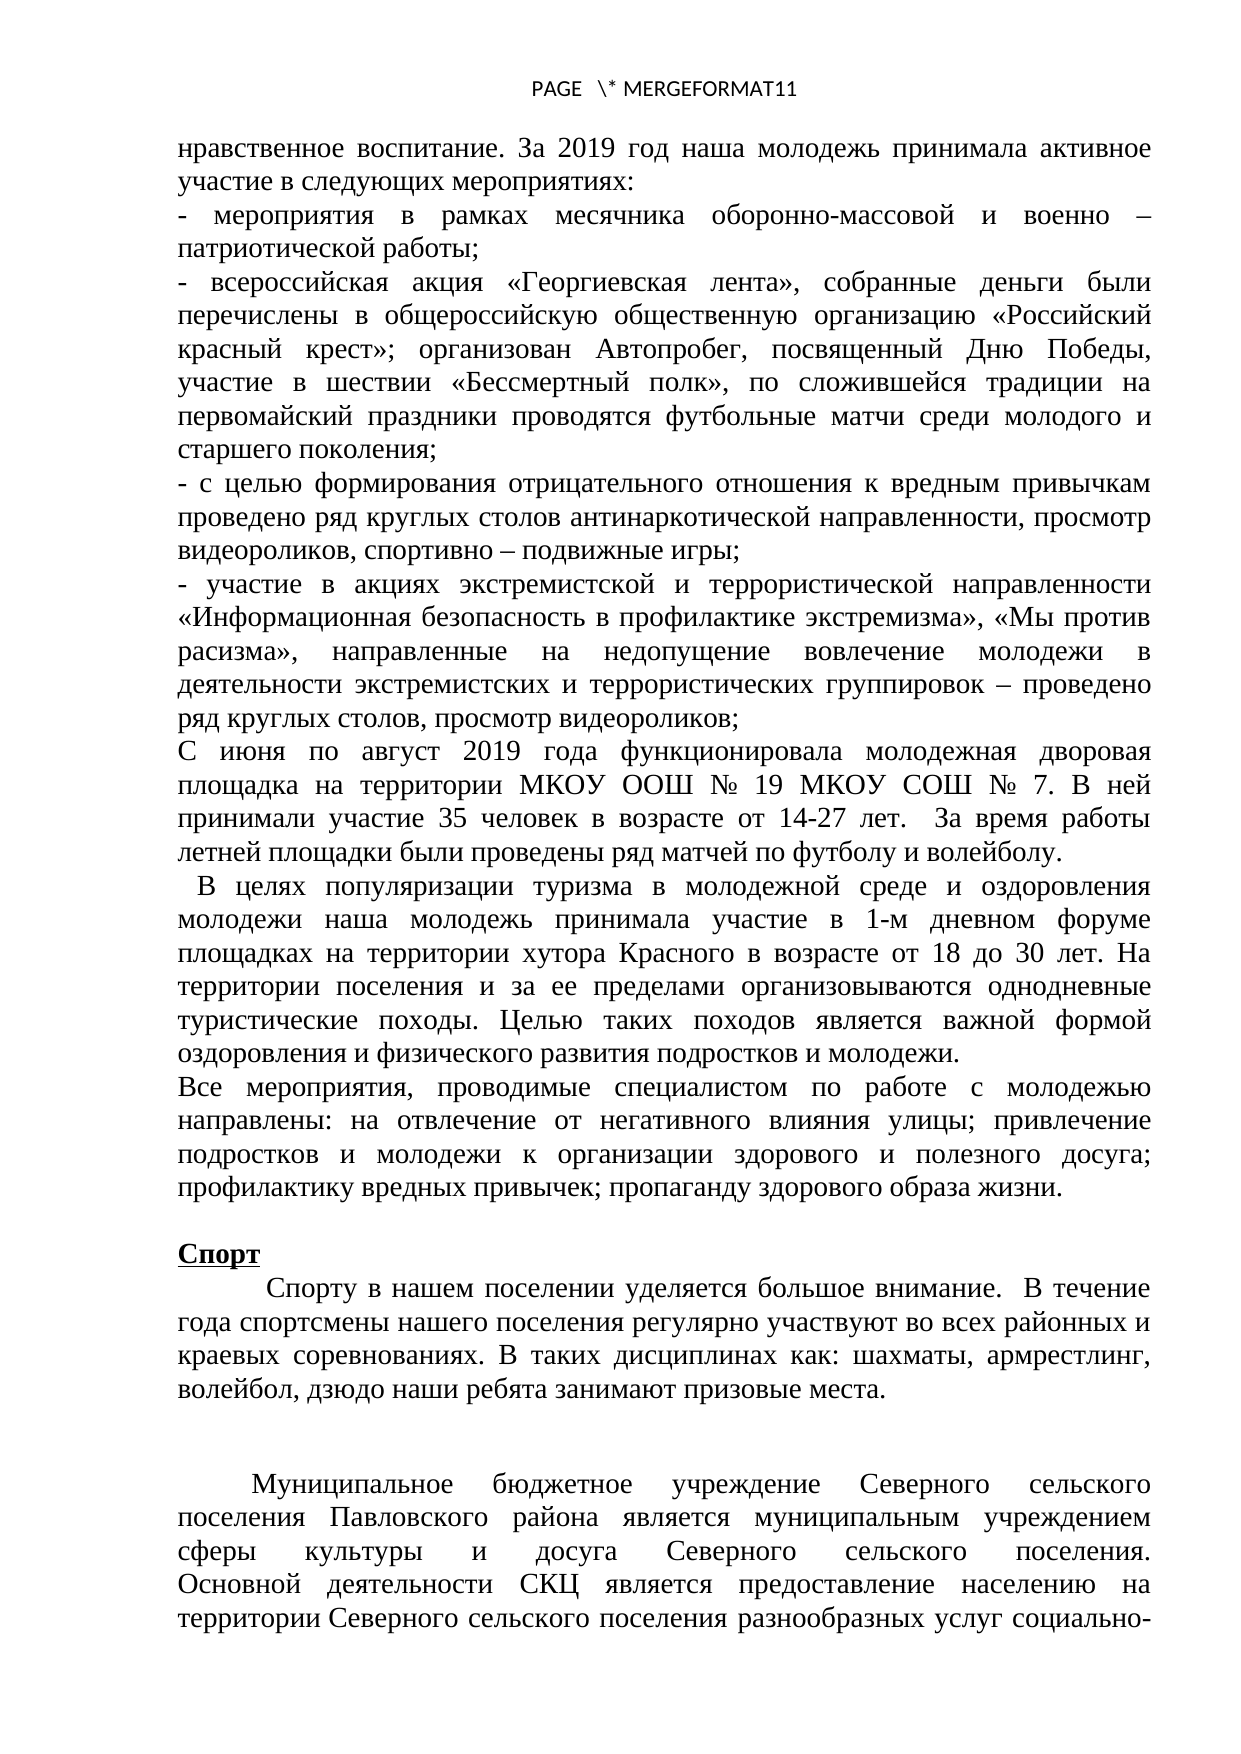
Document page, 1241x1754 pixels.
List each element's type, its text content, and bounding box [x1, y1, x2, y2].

text - мероприятия в рамках месячника оборонно-массовой и военно – патриотической работы; [177, 197, 1152, 264]
text В целях популяризации туризма в молодежной среде и оздоровления молодежи наша молодежь принимала участие в 1-м дневном форуме площадках на территории хутора Красного в возрасте от 18 до 30 лет. На территории поселения и за ее пределами организовываются однодневные туристические походы. Целью таких походов является важной формой оздоровления и физического развития подростков и молодежи. [177, 868, 1152, 1069]
text С июня по август 2019 года функционировала молодежная дворовая площадка на территории МКОУ ООШ № 19 МКОУ СОШ № 7. В ней принимали участие 35 человек в возрасте от 14-27 лет. За время работы летней площадки были проведены ряд матчей по футболу и волейболу. [177, 733, 1152, 868]
text Спорт [177, 1237, 1152, 1270]
text Все мероприятия, проводимые специалистом по работе с молодежью направлены: на отвлечение от негативного влияния улицы; привлечение подростков и молодежи к организации здорового и полезного досуга; профилактику вредных привычек; пропаганду здорового образа жизни. [177, 1069, 1152, 1203]
text - с целью формирования отрицательного отношения к вредным привычкам проведено ряд круглых столов антинаркотической направленности, просмотр видеороликов, спортивно – подвижные игры; [177, 465, 1152, 566]
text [177, 130, 1152, 197]
text Спорту в нашем поселении уделяется большое внимание. В течение года спортсмены нашего поселения регулярно участвуют во всех районных и краевых соревнованиях. В таких дисциплинах как: шахматы, армрестлинг, волейбол, дзюдо наши ребята занимают призовые места. [177, 1270, 1152, 1404]
text - участие в акциях экстремистской и террористической направленности «Информационная безопасность в профилактике экстремизма», «Мы против расизма», направленные на недопущение вовлечение молодежи в деятельности экстремистских и террористических группировок – проведено ряд круглых столов, просмотр видеороликов; [177, 566, 1152, 733]
text - всероссийская акция «Георгиевская лента», собранные деньги были перечислены в общероссийскую общественную организацию «Российский красный крест»; организован Автопробег, посвященный Дню Победы, участие в шествии «Бессмертный полк», по сложившейся традиции на первомайский праздники проводятся футбольные матчи среди молодого и старшего поколения; [177, 264, 1152, 465]
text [177, 1466, 1152, 1634]
